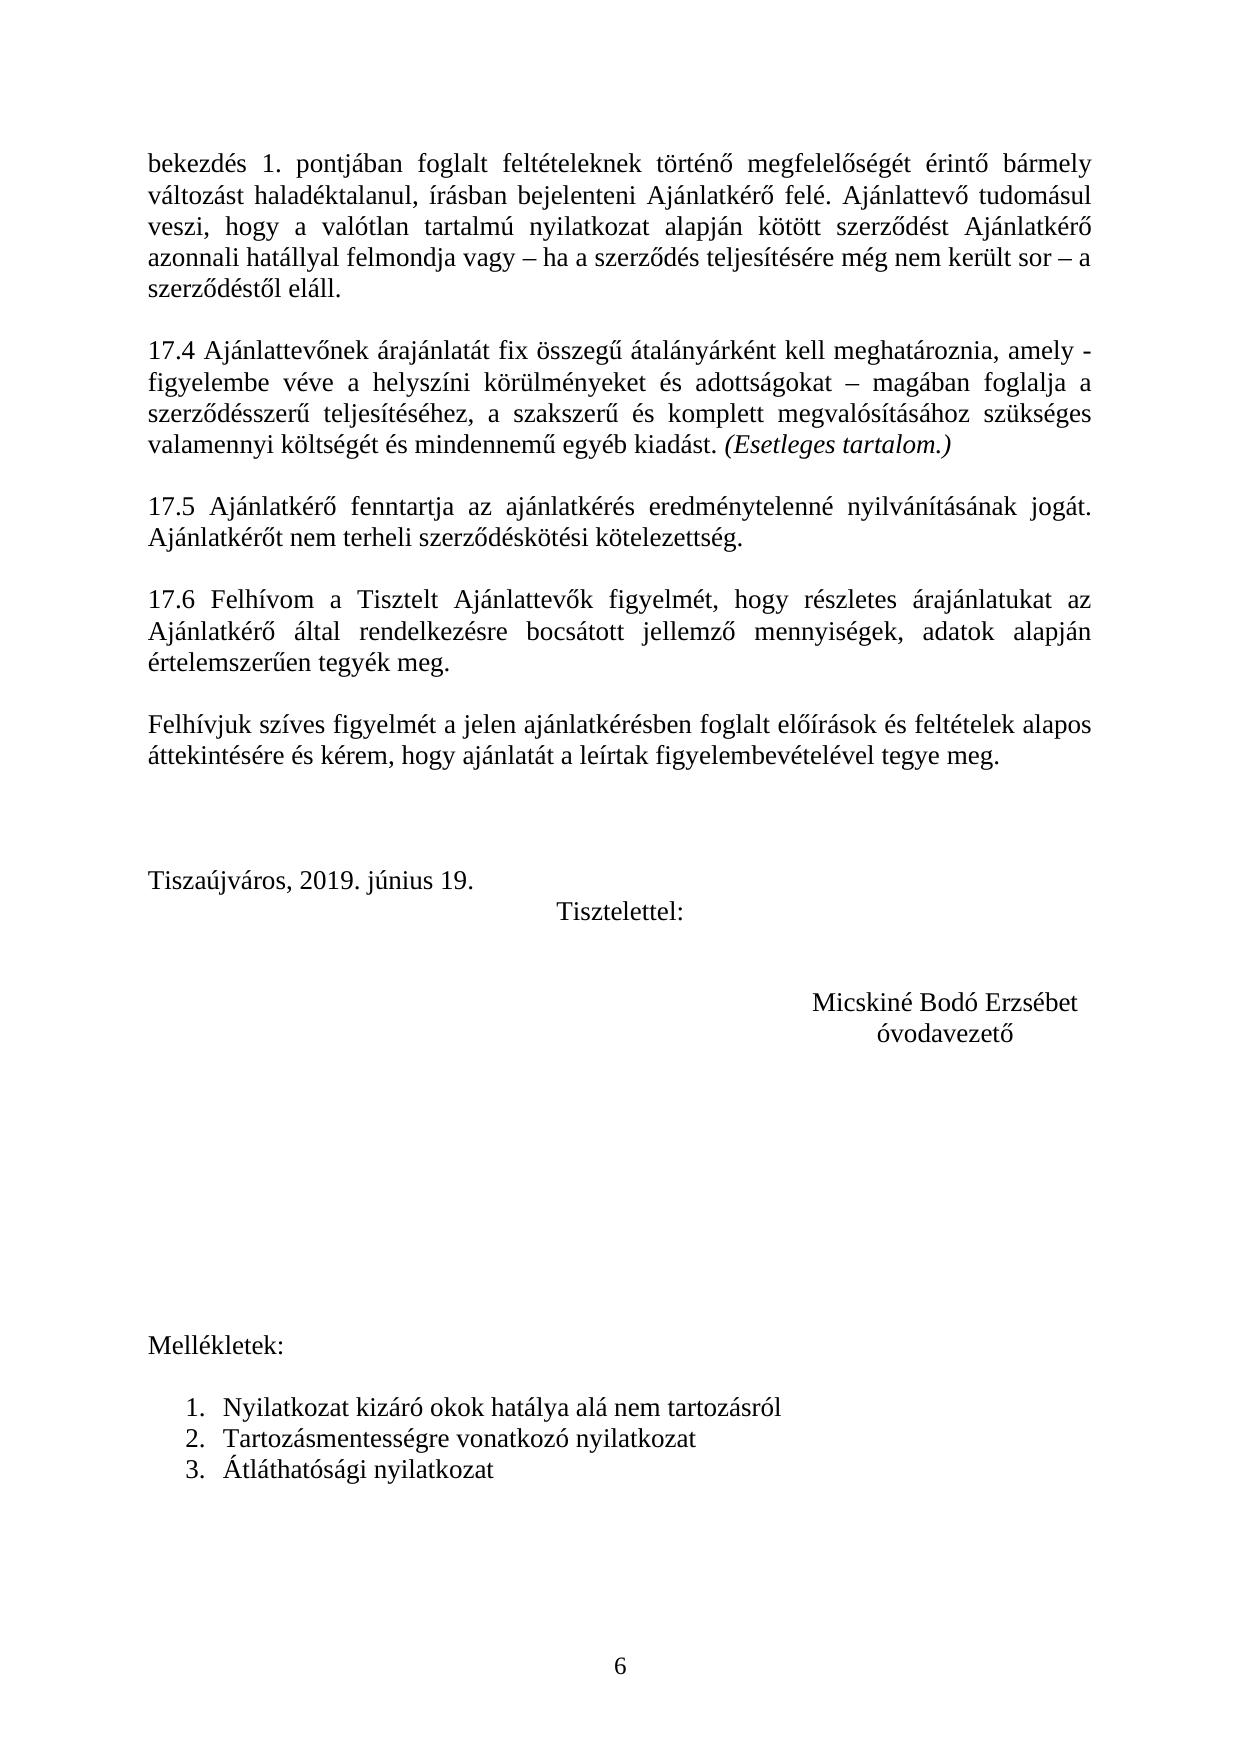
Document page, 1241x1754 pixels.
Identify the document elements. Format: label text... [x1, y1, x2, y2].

text Tiszaújváros, 2019. június 19. [148, 864, 1093, 895]
text Felhívjuk szíves figyelmét a jelen ajánlatkérésben foglalt előírások és feltételek alapos áttekintésére és kérem, hogy ajánlatát a leírtak figyelembevételével tegye meg. [148, 708, 1093, 771]
text Tisztelettel: [148, 895, 1093, 926]
text 17.5 Ajánlatkérő fenntartja az ajánlatkérés eredménytelenné nyilvánításának jogát. Ajánlatkérőt nem terheli szerződéskötési kötelezettség. [148, 490, 1093, 552]
text Mellékletek: [148, 1329, 1093, 1360]
list Átláthatósági nyilatkozat [185, 1453, 1093, 1484]
text óvodavezető [148, 1017, 1093, 1048]
text Micskiné Bodó Erzsébet [148, 986, 1093, 1017]
list Tartozásmentességre vonatkozó nyilatkozat [185, 1422, 1093, 1453]
list Nyilatkozat kizáró okok hatálya alá nem tartozásról [185, 1391, 1093, 1422]
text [148, 148, 1093, 303]
text 17.6 Felhívom a Tisztelt Ajánlattevők figyelmét, hogy részletes árajánlatukat az Ajánlatkérő által rendelkezésre bocsátott jellemző mennyiségek, adatok alapján értelemszerűen tegyék meg. [148, 584, 1093, 677]
text 17.4 Ajánlattevőnek árajánlatát fix összegű átalányárként kell meghatároznia, amely - figyelembe véve a helyszíni körülményeket és adottságokat – magában foglalja a szerződésszerű teljesítéséhez, a szakszerű és komplett megvalósításához szükséges valamennyi költségét és mindennemű egyéb kiadást. (Esetleges tartalom.) [148, 334, 1093, 459]
